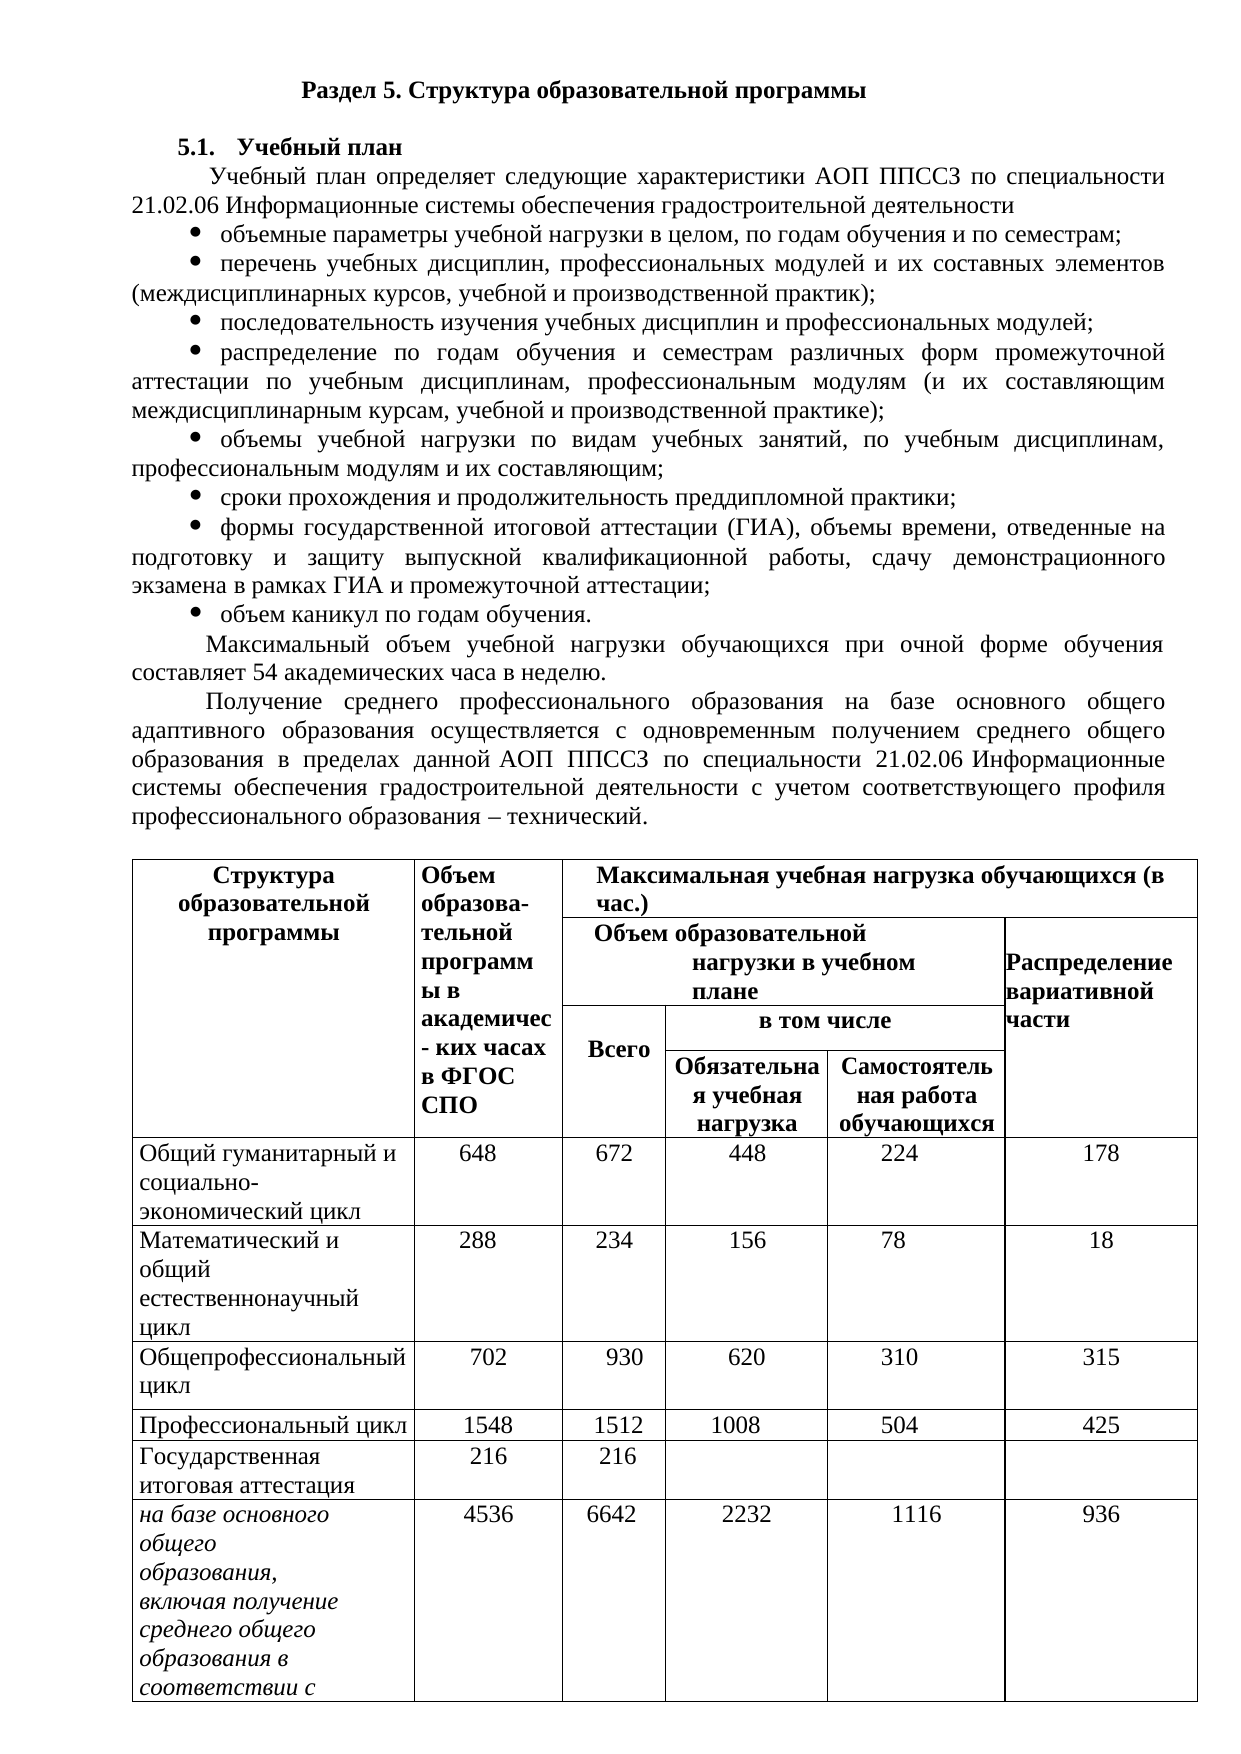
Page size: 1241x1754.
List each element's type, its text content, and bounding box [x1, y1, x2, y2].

text Максимальный объем учебной нагрузки обучающихся при очной форме обучения составляет 54 академических часа в неделю. [131, 629, 1164, 686]
table_cell 224 [828, 1138, 1004, 1224]
table_cell [1006, 1441, 1197, 1498]
table_cell Математический и общий естественнонаучный цикл [133, 1226, 414, 1341]
table_cell Государственная итоговая аттестация [133, 1441, 414, 1498]
table_cell 1548 [415, 1410, 562, 1440]
table_cell 310 [828, 1342, 1004, 1409]
table_cell 234 [563, 1226, 665, 1341]
table_cell Общий гуманитарный и социально- экономический цикл [133, 1138, 414, 1224]
table_cell 156 [666, 1226, 827, 1341]
table_cell Самостоятельная работа обучающихся [828, 1051, 1004, 1137]
table_cell 6642 [563, 1500, 665, 1701]
table_cell 448 [666, 1138, 827, 1224]
table_cell 1008 [666, 1410, 827, 1440]
table_cell 288 [415, 1226, 562, 1341]
table_cell Объем образовательной нагрузки в учебном плане [563, 918, 1004, 1004]
table_cell 702 [415, 1342, 562, 1409]
table_cell 216 [415, 1441, 562, 1498]
table_cell 4536 [415, 1500, 562, 1701]
table_cell 78 [828, 1226, 1004, 1341]
table_cell 315 [1006, 1342, 1197, 1409]
table_cell 1512 [563, 1410, 665, 1440]
table_cell Общепрофессиональный цикл [133, 1342, 414, 1409]
table_cell 178 [1006, 1138, 1197, 1224]
table_header Объем образова- тельной программы в академичес- ких часах в ФГОС СПО [415, 860, 562, 1137]
text Получение среднего профессионального образования на базе основного общего адаптивного образования осуществляется с одновременным получением среднего общего образования в пределах данной АОП ППССЗ по специальности 21.02.06 Информационные системы обеспечения градостроительной деятельности с учетом соответствующего профиля профессионального образования – технический. [131, 686, 1165, 830]
list последовательность изучения учебных дисциплин и профессиональных модулей; [131, 307, 1165, 337]
table_cell 425 [1006, 1410, 1197, 1440]
table_header Максимальная учебная нагрузка обучающихся (в час.) [563, 860, 1197, 917]
table_cell 930 [563, 1342, 665, 1409]
table_cell 620 [666, 1342, 827, 1409]
table_cell Обязательная учебная нагрузка [666, 1051, 827, 1137]
table_cell [828, 1441, 1004, 1498]
table_cell в том числе [666, 1006, 1004, 1050]
list сроки прохождения и продолжительность преддипломной практики; [191, 482, 1215, 512]
list объемы учебной нагрузки по видам учебных занятий, по учебным дисциплинам, профессиональным модулям и их составляющим; [131, 424, 1164, 482]
table_cell 18 [1006, 1226, 1197, 1341]
table_cell 2232 [666, 1500, 827, 1701]
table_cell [133, 1500, 414, 1701]
list формы государственной итоговой аттестации (ГИА), объемы времени, отведенные на подготовку и защиту выпускной квалификационной работы, сдачу демонстрационного экзамена в рамках ГИА и промежуточной аттестации; [131, 512, 1166, 599]
table_cell 216 [563, 1441, 665, 1498]
text Раздел 5. Структура образовательной программы [206, 75, 962, 104]
table_cell 672 [563, 1138, 665, 1224]
table_cell 504 [828, 1410, 1004, 1440]
table_header Структура образовательной программы [133, 860, 414, 1137]
table_cell 648 [415, 1138, 562, 1224]
list распределение по годам обучения и семестрам различных форм промежуточной аттестации по учебным дисциплинам, профессиональным модулям (и их составляющим междисциплинарным курсам, учебной и производственной практике); [131, 337, 1165, 424]
list Учебный план [177, 132, 1215, 161]
list объем каникул по годам обучения. [191, 599, 1215, 629]
list объемные параметры учебной нагрузки в целом, по годам обучения и по семестрам; [131, 219, 1164, 248]
table_cell 1116 [828, 1500, 1004, 1701]
table_cell Всего [563, 1006, 665, 1137]
table_cell 936 [1006, 1500, 1197, 1701]
table_cell Профессиональный цикл [133, 1410, 414, 1440]
text Учебный план определяет следующие характеристики АОП ППССЗ по специальности 21.02.06 Информационные системы обеспечения градостроительной деятельности [131, 161, 1165, 219]
table_cell [666, 1441, 827, 1498]
table_cell Распределение вариативной части [1006, 918, 1197, 1137]
list перечень учебных дисциплин, профессиональных модулей и их составных элементов (междисциплинарных курсов, учебной и производственной практик); [131, 248, 1164, 307]
